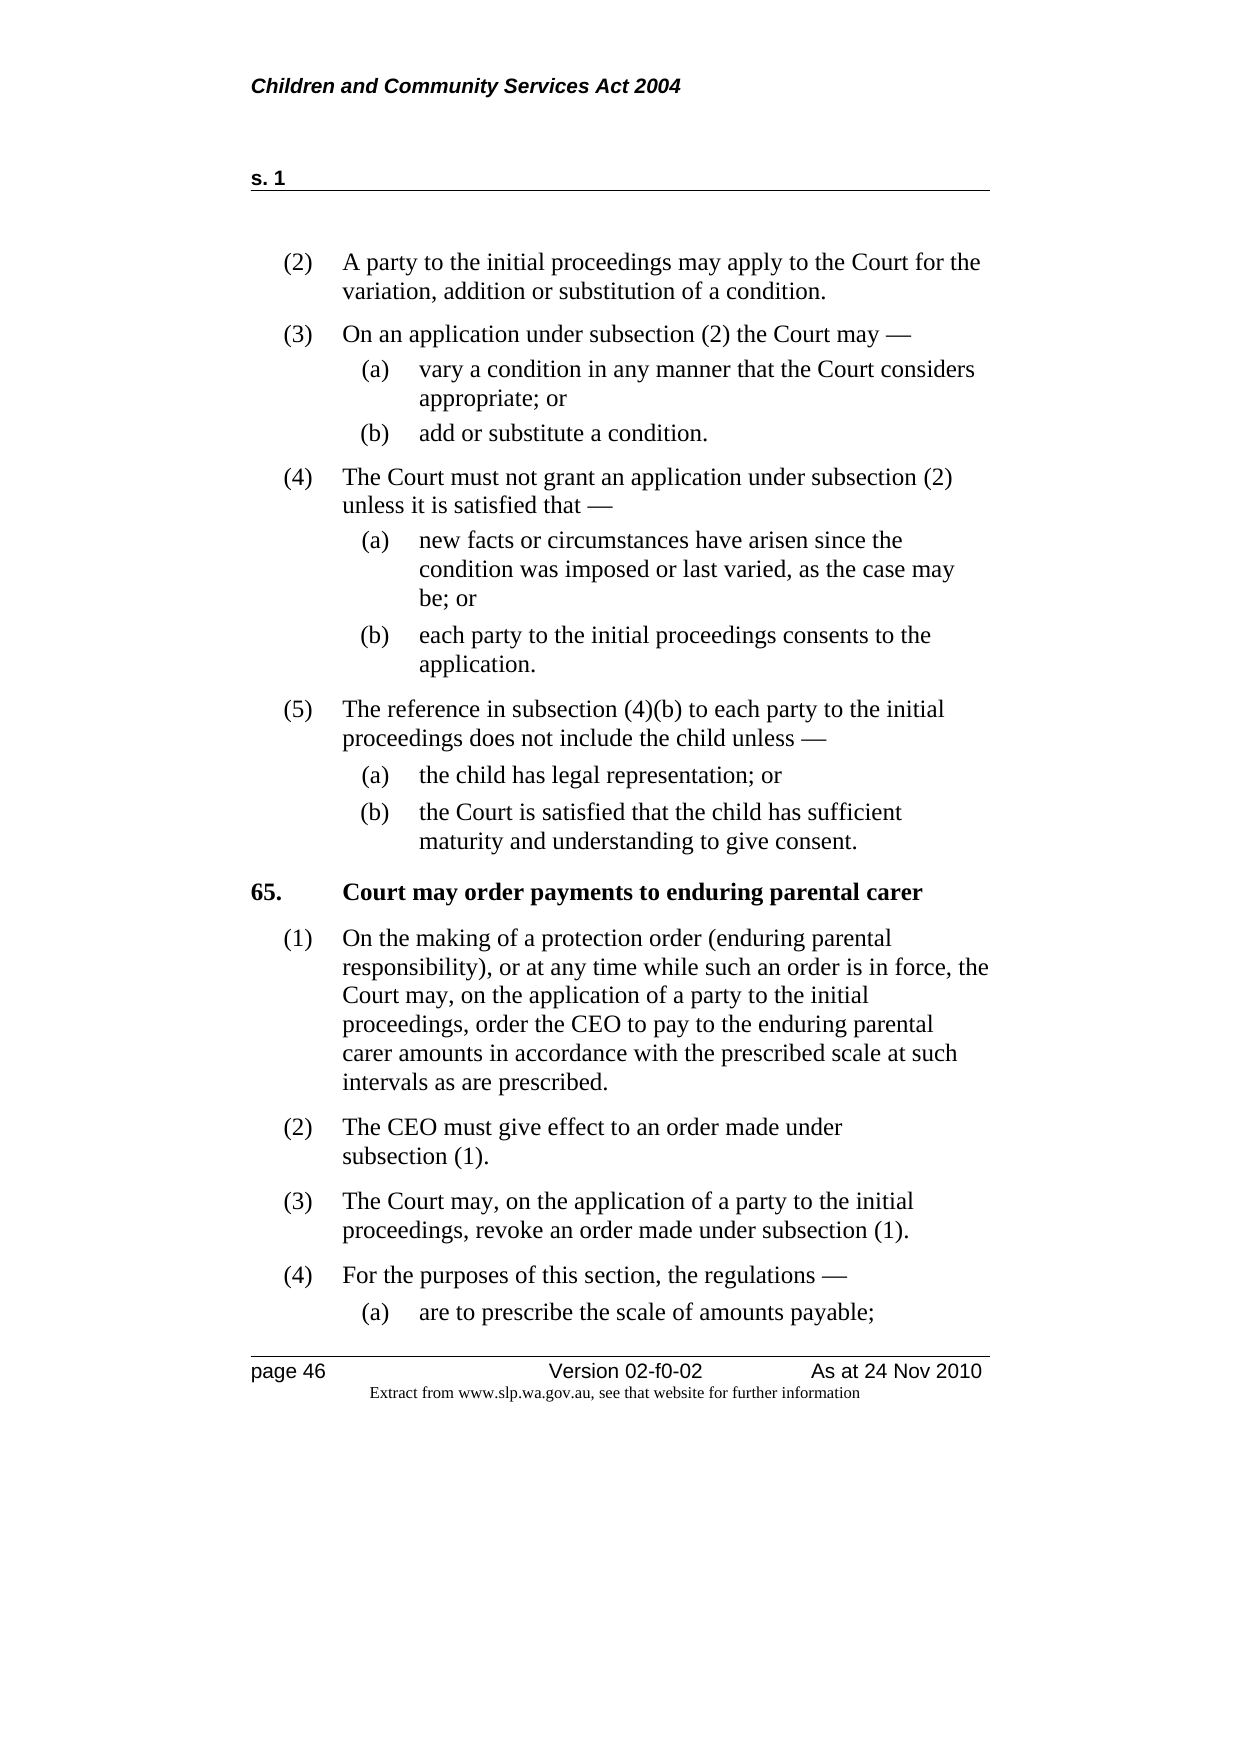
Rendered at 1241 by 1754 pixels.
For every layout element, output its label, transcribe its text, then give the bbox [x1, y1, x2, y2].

text (4) For the purposes of this section, the regulations — [251, 1260, 990, 1289]
subtitle 65. Court may order payments to enduring parental carer [251, 877, 990, 906]
text (2) A party to the initial proceedings may apply to the Court for the variation, addition or substitution of a condition. [251, 247, 990, 305]
text (a) the child has legal representation; or [251, 760, 990, 789]
text (b) the Court is satisfied that the child has sufficient maturity and understanding to give consent. [251, 797, 990, 854]
text (3) The Court may, on the application of a party to the initial proceedings, revoke an order made under subsection (1). [251, 1186, 990, 1244]
text (4) The Court must not grant an application under subsection (2) unless it is satisfied that — [251, 462, 990, 519]
text (2) The CEO must give effect to an order made under subsection (1). [251, 1112, 990, 1169]
text (b) each party to the initial proceedings consents to the application. [251, 620, 990, 677]
text (b) add or substitute a condition. [251, 418, 990, 447]
text (5) The reference in subsection (4)(b) to each party to the initial proceedings does not include the child unless — [251, 694, 990, 752]
text (a) are to prescribe the scale of amounts payable; [251, 1297, 990, 1326]
text (a) new facts or circumstances have arisen since the condition was imposed or last varied, as the case may be; or [251, 525, 990, 612]
text (1) On the making of a protection order (enduring parental responsibility), or at any time while such an order is in force, the Court may, on the application of a party to the initial proceedings, order the CEO to pay to the enduring parental carer amounts in accordance with the prescribed scale at such intervals as are prescribed. [251, 923, 990, 1095]
text (a) vary a condition in any manner that the Court considers appropriate; or [251, 354, 990, 412]
text (3) On an application under subsection (2) the Court may — [251, 319, 990, 348]
